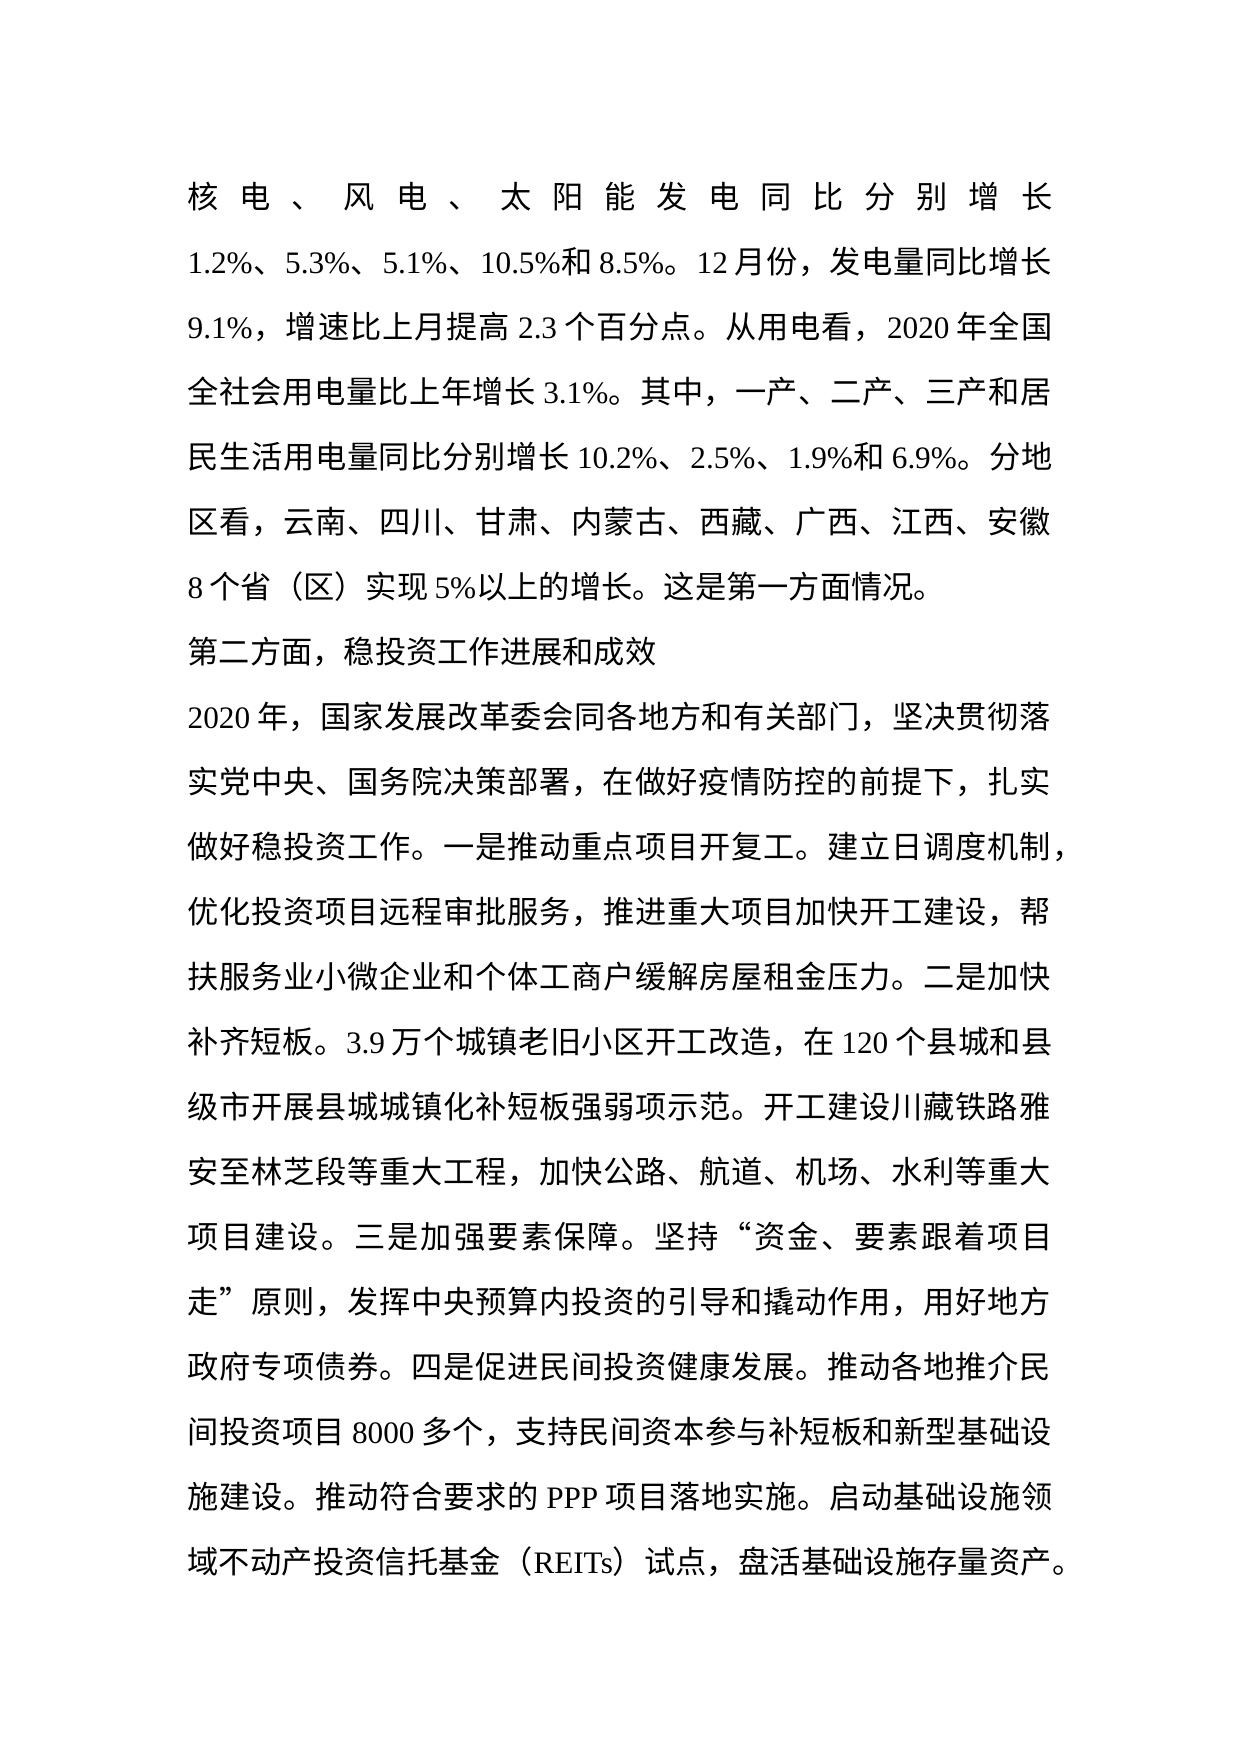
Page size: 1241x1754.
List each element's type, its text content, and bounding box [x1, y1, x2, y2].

text 第二方面，稳投资工作进展和成效 [187, 617, 1053, 682]
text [187, 682, 1053, 1592]
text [187, 162, 1053, 617]
